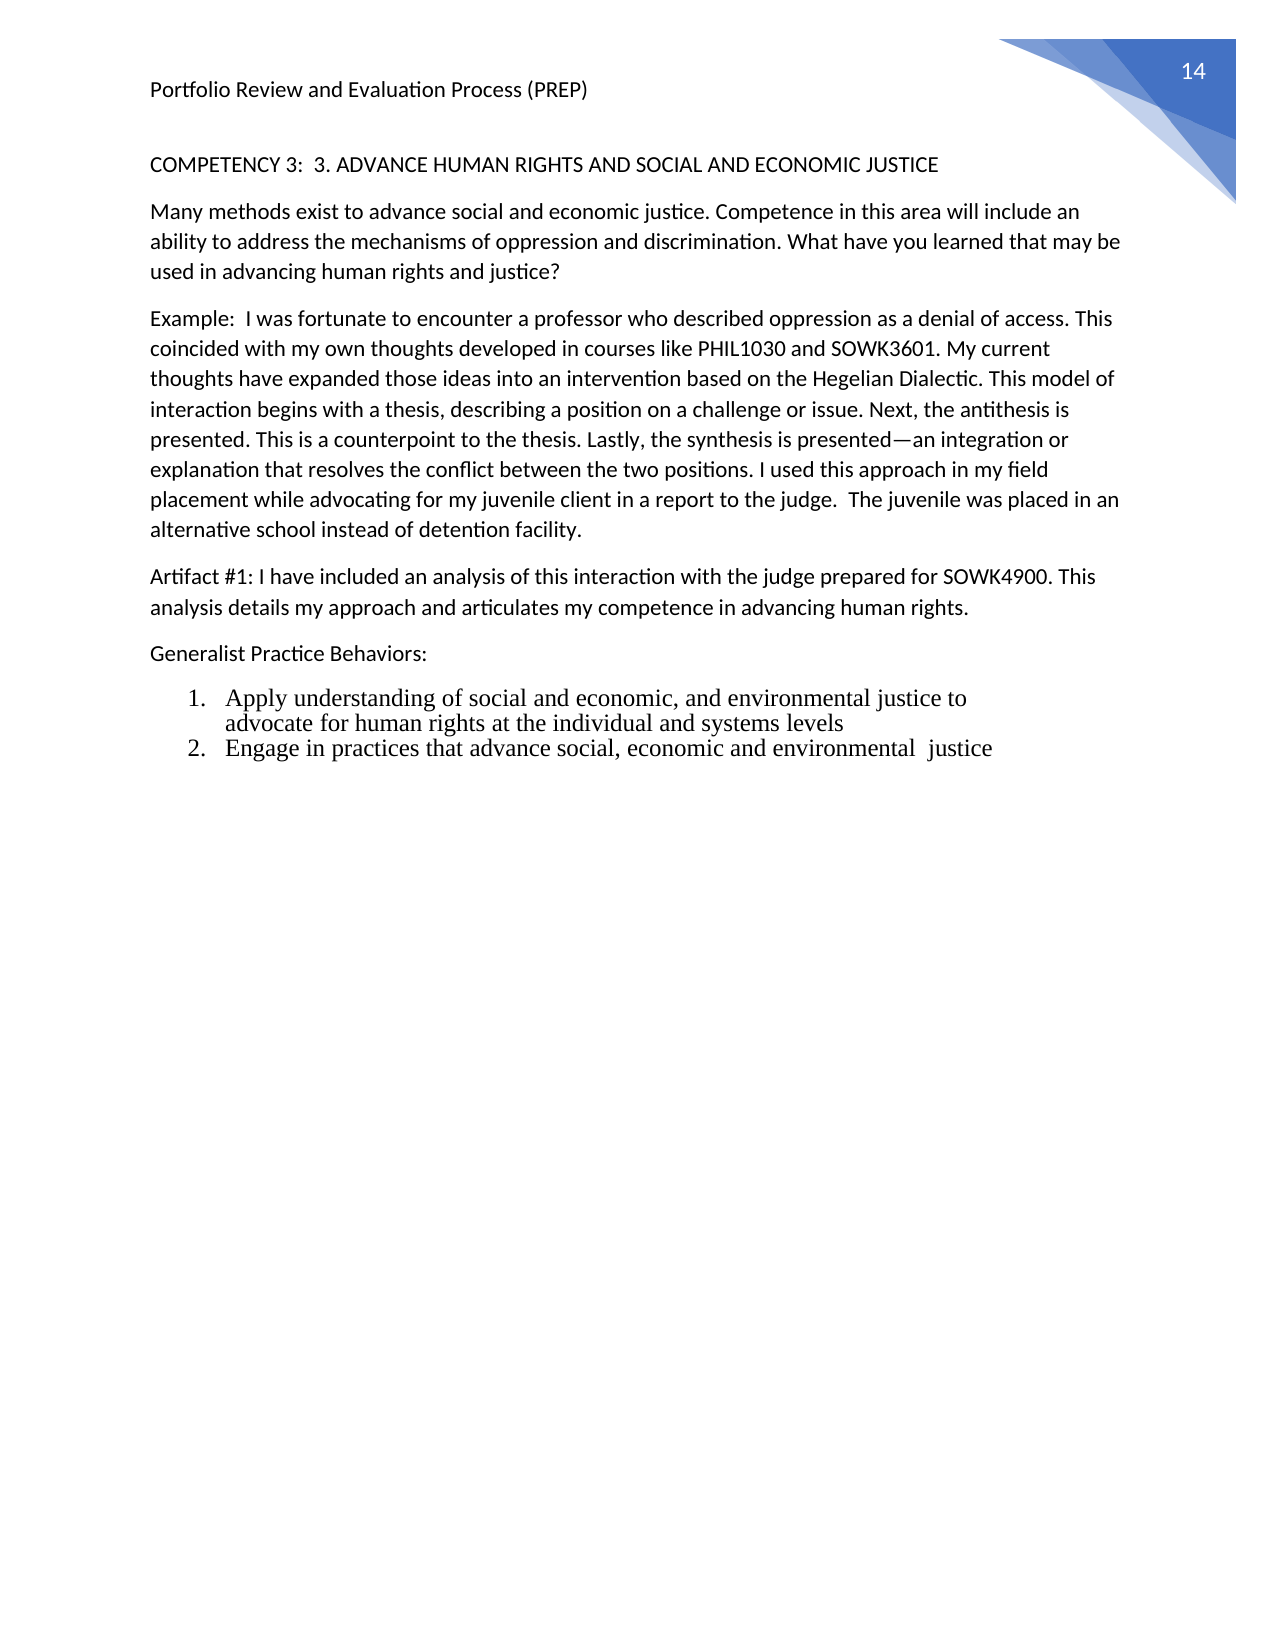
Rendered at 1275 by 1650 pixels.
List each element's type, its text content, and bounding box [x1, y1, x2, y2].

text Generalist Practice Behaviors: [150, 639, 1125, 668]
picture [997, 39, 1236, 205]
text Example: I was fortunate to encounter a professor who described oppression as a denial of access. This coincided with my own thoughts developed in courses like PHIL1030 and SOWK3601. My current thoughts have expanded those ideas into an intervention based on the Hegelian Dialectic. This model of interaction begins with a thesis, describing a position on a challenge or issue. Next, the antithesis is presented. This is a counterpoint to the thesis. Lastly, the synthesis is presented—an integration or explanation that resolves the conflict between the two positions. I used this approach in my field placement while advocating for my juvenile client in a report to the judge. The juvenile was placed in an alternative school instead of detention facility. [150, 304, 1125, 544]
list Apply understanding of social and economic, and environmental justice to advocate for human rights at the individual and systems levels [187, 686, 1040, 736]
list Engage in practices that advance social, economic and environmental justice [187, 736, 1125, 762]
text COMPETENCY 3: 3. ADVANCE HUMAN RIGHTS AND SOCIAL AND ECONOMIC JUSTICE [150, 150, 1125, 178]
text Artifact #1: I have included an analysis of this interaction with the judge prepared for SOWK4900. This analysis details my approach and articulates my competence in advancing human rights. [150, 562, 1125, 621]
text Many methods exist to advance social and economic justice. Competence in this area will include an ability to address the mechanisms of oppression and discrimination. What have you learned that may be used in advancing human rights and justice? [150, 197, 1125, 285]
